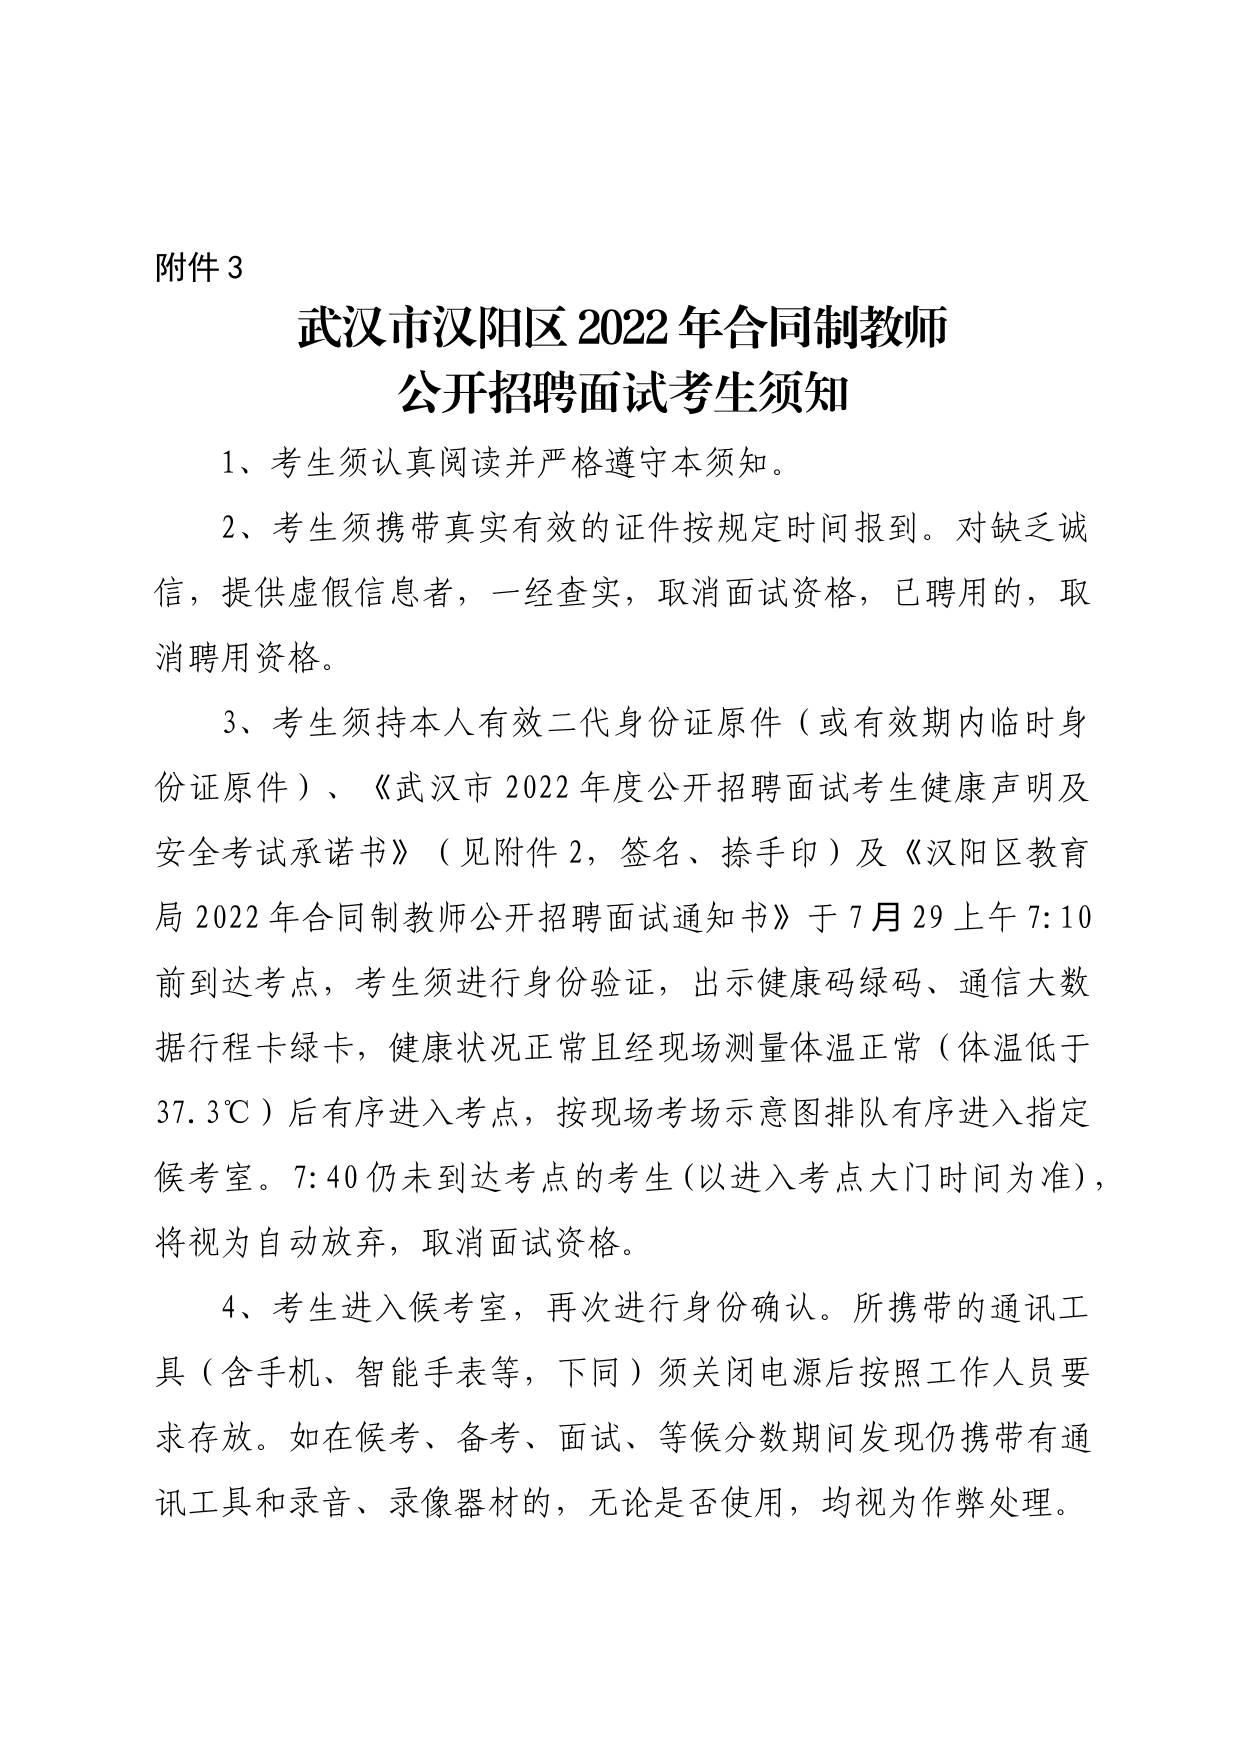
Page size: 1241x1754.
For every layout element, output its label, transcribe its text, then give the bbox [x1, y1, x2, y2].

text 1、考生须认真阅读并严格遵守本须知。 [153, 428, 1093, 493]
text 附件3 [153, 233, 1093, 298]
text 3、考生须持本人有效二代身份证原件（或有效期内临时身份证原件）、《武汉市2022年度公开招聘面试考生健康声明及安全考试承诺书》（见附件2，签名、捺手印）及《汉阳区教育局2022年合同制教师公开招聘面试通知书》于7月29上午7:10前到达考点，考生须进行身份验证，出示健康码绿码、通信大数据行程卡绿卡，健康状况正常且经现场测量体温正常（体温低于37.3℃）后有序进入考点，按现场考场示意图排队有序进入指定候考室。7:40仍未到达考点的考生(以进入考点大门时间为准)，将视为自动放弃，取消面试资格。 [153, 688, 1093, 1273]
text 2、考生须携带真实有效的证件按规定时间报到。对缺乏诚信，提供虚假信息者，一经查实，取消面试资格，已聘用的，取消聘用资格。 [153, 493, 1093, 688]
text 武汉市汉阳区2022年合同制教师 [153, 298, 1093, 363]
text 公开招聘面试考生须知 [153, 363, 1093, 428]
text 4、考生进入候考室，再次进行身份确认。所携带的通讯工具（含手机、智能手表等，下同）须关闭电源后按照工作人员要求存放。如在候考、备考、面试、等候分数期间发现仍携带有通讯工具和录音、录像器材的，无论是否使用，均视为作弊处理。 [153, 1273, 1093, 1533]
